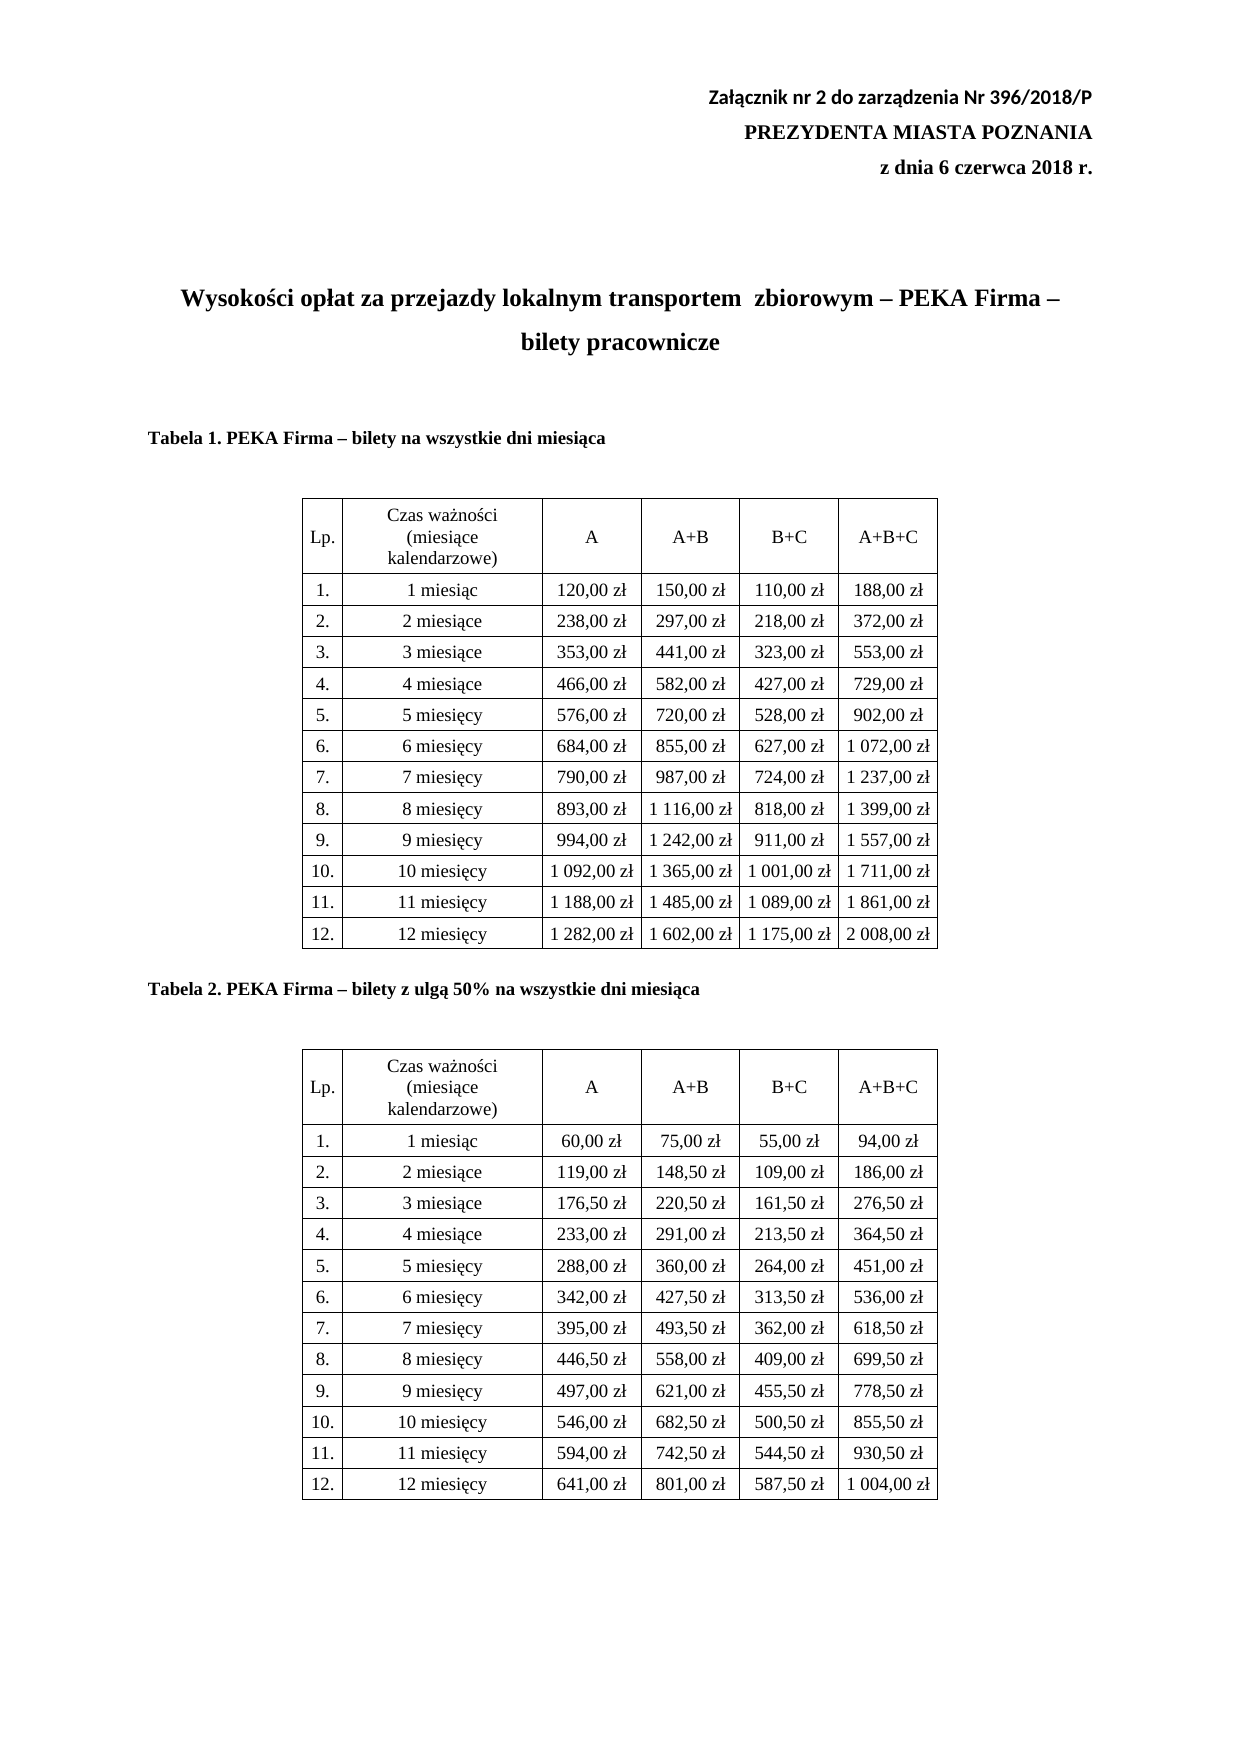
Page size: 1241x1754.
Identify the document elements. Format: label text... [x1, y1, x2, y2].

table_cell 12 miesięcy [343, 918, 542, 948]
table_cell 987,00 zł [642, 762, 739, 792]
table_cell 729,00 zł [839, 668, 937, 698]
table_header Czas ważności (miesiące kalendarzowe) [343, 1050, 542, 1124]
table_cell 6 miesięcy [343, 1282, 542, 1312]
table_cell 75,00 zł [642, 1125, 739, 1156]
table_cell 8 miesięcy [343, 793, 542, 823]
table_cell 213,50 zł [740, 1219, 838, 1249]
table_cell 3. [303, 1188, 342, 1218]
table_cell 4. [303, 1219, 342, 1249]
table_cell 5. [303, 699, 342, 729]
table_cell 911,00 zł [740, 824, 838, 854]
table_cell 528,00 zł [740, 699, 838, 729]
table_cell 6 miesięcy [343, 731, 542, 761]
table_cell 1 miesiąc [343, 574, 542, 604]
table_cell 3 miesiące [343, 1188, 542, 1218]
table_cell 276,50 zł [839, 1188, 937, 1218]
table_header A [543, 499, 641, 573]
table_cell 855,00 zł [642, 731, 739, 761]
table_cell 902,00 zł [839, 699, 937, 729]
table_cell 8 miesięcy [343, 1344, 542, 1374]
table_cell 536,00 zł [839, 1282, 937, 1312]
table_cell 1 602,00 zł [642, 918, 739, 948]
table_cell 582,00 zł [642, 668, 739, 698]
table_cell 855,50 zł [839, 1407, 937, 1437]
table_cell 1 miesiąc [343, 1125, 542, 1156]
table_cell 427,50 zł [642, 1282, 739, 1312]
table_header Czas ważności (miesiące kalendarzowe) [343, 499, 542, 573]
table_cell 11 miesięcy [343, 1438, 542, 1468]
table_cell 801,00 zł [642, 1469, 739, 1499]
table_cell 7 miesięcy [343, 1313, 542, 1343]
table_cell 5. [303, 1250, 342, 1281]
table_cell 1 242,00 zł [642, 824, 739, 854]
table_cell 176,50 zł [543, 1188, 641, 1218]
table_cell 218,00 zł [740, 606, 838, 636]
table_cell 4 miesiące [343, 1219, 542, 1249]
table_cell 9. [303, 824, 342, 854]
table_cell 233,00 zł [543, 1219, 641, 1249]
table_cell 150,00 zł [642, 574, 739, 604]
table_cell 500,50 zł [740, 1407, 838, 1437]
table_cell 1 092,00 zł [543, 856, 641, 886]
table_cell 742,50 zł [642, 1438, 739, 1468]
table_cell 493,50 zł [642, 1313, 739, 1343]
table_cell 161,50 zł [740, 1188, 838, 1218]
table_cell 778,50 zł [839, 1375, 937, 1406]
table_cell 360,00 zł [642, 1250, 739, 1281]
table_cell 362,00 zł [740, 1313, 838, 1343]
table_cell 1 188,00 zł [543, 887, 641, 917]
table_cell 466,00 zł [543, 668, 641, 698]
table_cell 1 175,00 zł [740, 918, 838, 948]
table_cell 1 001,00 zł [740, 856, 838, 886]
table_cell 6. [303, 731, 342, 761]
table_cell 618,50 zł [839, 1313, 937, 1343]
table_cell 1 089,00 zł [740, 887, 838, 917]
table_cell 1 861,00 zł [839, 887, 937, 917]
table_cell 790,00 zł [543, 762, 641, 792]
table_header A+B [642, 499, 739, 573]
table_cell 3 miesiące [343, 637, 542, 667]
table_cell 55,00 zł [740, 1125, 838, 1156]
table_cell 684,00 zł [543, 731, 641, 761]
table_cell 12. [303, 1469, 342, 1499]
table_header A+B [642, 1050, 739, 1124]
table_cell 10 miesięcy [343, 1407, 542, 1437]
table_cell 8. [303, 793, 342, 823]
table_cell 11. [303, 1438, 342, 1468]
table_cell 409,00 zł [740, 1344, 838, 1374]
table_cell 621,00 zł [642, 1375, 739, 1406]
table_header Lp. [303, 1050, 342, 1124]
table_cell 587,50 zł [740, 1469, 838, 1499]
table_cell 724,00 zł [740, 762, 838, 792]
table_cell 120,00 zł [543, 574, 641, 604]
table_cell 10 miesięcy [343, 856, 542, 886]
table_cell 446,50 zł [543, 1344, 641, 1374]
table_cell 353,00 zł [543, 637, 641, 667]
table_cell 455,50 zł [740, 1375, 838, 1406]
table_cell 2. [303, 606, 342, 636]
table_cell 818,00 zł [740, 793, 838, 823]
table_cell 291,00 zł [642, 1219, 739, 1249]
table_cell 364,50 zł [839, 1219, 937, 1249]
table_cell 497,00 zł [543, 1375, 641, 1406]
table_cell 3. [303, 637, 342, 667]
table_cell 930,50 zł [839, 1438, 937, 1468]
table_cell 2 miesiące [343, 1157, 542, 1187]
table_cell 7. [303, 762, 342, 792]
table_cell 699,50 zł [839, 1344, 937, 1374]
table_cell 720,00 zł [642, 699, 739, 729]
table_cell 11 miesięcy [343, 887, 542, 917]
table_cell 238,00 zł [543, 606, 641, 636]
table_cell 11. [303, 887, 342, 917]
table_cell 5 miesięcy [343, 1250, 542, 1281]
table_cell 1 399,00 zł [839, 793, 937, 823]
text z dnia 6 czerwca 2018 r. [148, 154, 1092, 179]
table_cell 1. [303, 574, 342, 604]
table_cell 1 711,00 zł [839, 856, 937, 886]
table_cell 1 072,00 zł [839, 731, 937, 761]
table_cell 1 282,00 zł [543, 918, 641, 948]
table_cell 2. [303, 1157, 342, 1187]
table_cell 1 116,00 zł [642, 793, 739, 823]
table_cell 1 237,00 zł [839, 762, 937, 792]
table_header B+C [740, 1050, 838, 1124]
table_cell 2 miesiące [343, 606, 542, 636]
table_cell 12. [303, 918, 342, 948]
table_cell 7. [303, 1313, 342, 1343]
table_cell 264,00 zł [740, 1250, 838, 1281]
table_cell 9. [303, 1375, 342, 1406]
text Wysokości opłat za przejazdy lokalnym transportem zbiorowym – PEKA Firma – bilety pracownicze [148, 283, 1092, 355]
table_cell 94,00 zł [839, 1125, 937, 1156]
table_cell 12 miesięcy [343, 1469, 542, 1499]
table_cell 546,00 zł [543, 1407, 641, 1437]
table_cell 1 557,00 zł [839, 824, 937, 854]
table_cell 641,00 zł [543, 1469, 641, 1499]
table_cell 9 miesięcy [343, 824, 542, 854]
text Tabela 2. PEKA Firma – bilety z ulgą 50% na wszystkie dni miesiąca [148, 978, 1092, 1000]
table_cell 427,00 zł [740, 668, 838, 698]
table_cell 297,00 zł [642, 606, 739, 636]
table_cell 6. [303, 1282, 342, 1312]
table_cell 323,00 zł [740, 637, 838, 667]
text PREZYDENTA MIASTA POZNANIA [148, 120, 1092, 144]
table_cell 558,00 zł [642, 1344, 739, 1374]
table_cell 109,00 zł [740, 1157, 838, 1187]
table_cell 576,00 zł [543, 699, 641, 729]
table_cell 1 485,00 zł [642, 887, 739, 917]
table_cell 4 miesiące [343, 668, 542, 698]
table_cell 594,00 zł [543, 1438, 641, 1468]
table_cell 119,00 zł [543, 1157, 641, 1187]
table_cell 441,00 zł [642, 637, 739, 667]
table_cell 372,00 zł [839, 606, 937, 636]
table_cell 60,00 zł [543, 1125, 641, 1156]
table_header B+C [740, 499, 838, 573]
table_header A+B+C [839, 1050, 937, 1124]
table_header A+B+C [839, 499, 937, 573]
table_cell 9 miesięcy [343, 1375, 542, 1406]
table_cell 553,00 zł [839, 637, 937, 667]
table_header Lp. [303, 499, 342, 573]
table_cell 313,50 zł [740, 1282, 838, 1312]
table_cell 994,00 zł [543, 824, 641, 854]
table_cell 893,00 zł [543, 793, 641, 823]
table_cell 188,00 zł [839, 574, 937, 604]
table_cell 1 004,00 zł [839, 1469, 937, 1499]
table_cell 544,50 zł [740, 1438, 838, 1468]
table_cell 220,50 zł [642, 1188, 739, 1218]
table_cell 395,00 zł [543, 1313, 641, 1343]
table_cell 627,00 zł [740, 731, 838, 761]
table_cell 4. [303, 668, 342, 698]
table_cell 451,00 zł [839, 1250, 937, 1281]
text Tabela 1. PEKA Firma – bilety na wszystkie dni miesiąca [148, 427, 1092, 449]
table_cell 7 miesięcy [343, 762, 542, 792]
table_cell 186,00 zł [839, 1157, 937, 1187]
table_cell 8. [303, 1344, 342, 1374]
table_header A [543, 1050, 641, 1124]
table_cell 110,00 zł [740, 574, 838, 604]
table_cell 682,50 zł [642, 1407, 739, 1437]
table_cell 288,00 zł [543, 1250, 641, 1281]
table_cell 1 365,00 zł [642, 856, 739, 886]
table_cell 148,50 zł [642, 1157, 739, 1187]
table_cell 342,00 zł [543, 1282, 641, 1312]
table_cell 10. [303, 856, 342, 886]
table_cell 5 miesięcy [343, 699, 542, 729]
table_cell 10. [303, 1407, 342, 1437]
table_cell 2 008,00 zł [839, 918, 937, 948]
table_cell 1. [303, 1125, 342, 1156]
subtitle Załącznik nr 2 do zarządzenia Nr 396/2018/P [516, 84, 1092, 110]
